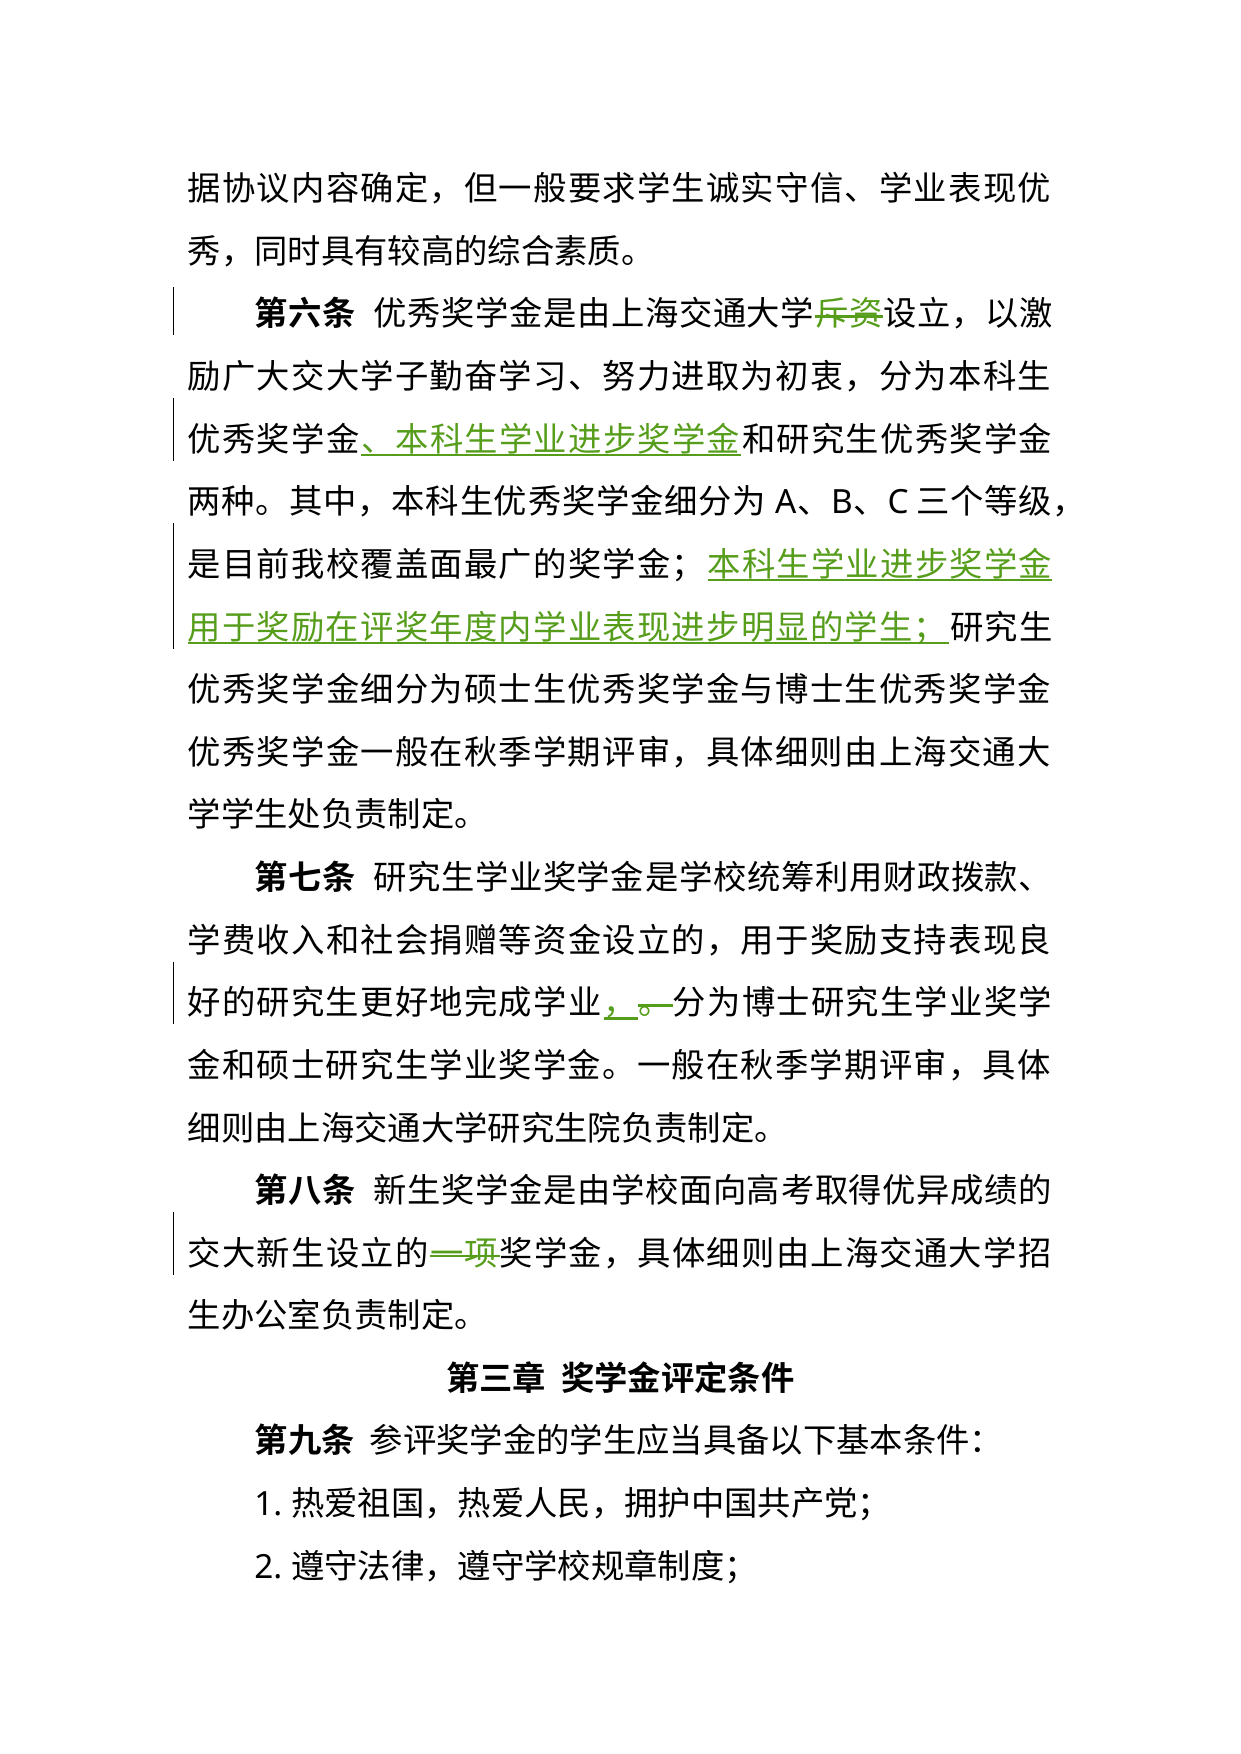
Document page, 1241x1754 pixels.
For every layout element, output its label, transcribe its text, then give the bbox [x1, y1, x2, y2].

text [187, 162, 1053, 273]
text 第七条 研究生学业奖学金是学校统筹利用财政拨款、学费收入和社会捐赠等资金设立的，用于奖励支持表现良好的研究生更好地完成学业分为博士研究生学业奖学金和硕士研究生学业奖学金。一般在秋季学期评审，具体细则由上海交通大学研究生院负责制定。 [187, 851, 1053, 1149]
text 第八条 新生奖学金是由学校面向高考取得优异成绩的交大新生设立的奖学金，具体细则由上海交通大学招生办公室负责制定。 [187, 1164, 1053, 1337]
text 第六条 优秀奖学金是由上海交通大学设立，以激励广大交大学子勤奋学习、努力进取为初衷，分为本科生优秀奖学金和研究生优秀奖学金两种。其中，本科生优秀奖学金细分为A、B、C三个等级，是目前我校覆盖面最广的奖学金；研究生优秀奖学金细分为硕士生优秀奖学金与博士生优秀奖学金。优秀奖学金一般在秋季学期评审，具体细则由上海交通大学学生处负责制定。 [187, 287, 1053, 836]
text 2. 遵守法律，遵守学校规章制度； [187, 1540, 1053, 1588]
text 1. 热爱祖国，热爱人民，拥护中国共产党； [187, 1477, 1053, 1525]
text 第九条 参评奖学金的学生应当具备以下基本条件： [187, 1414, 1053, 1462]
text 第三章 奖学金评定条件 [187, 1352, 1053, 1400]
